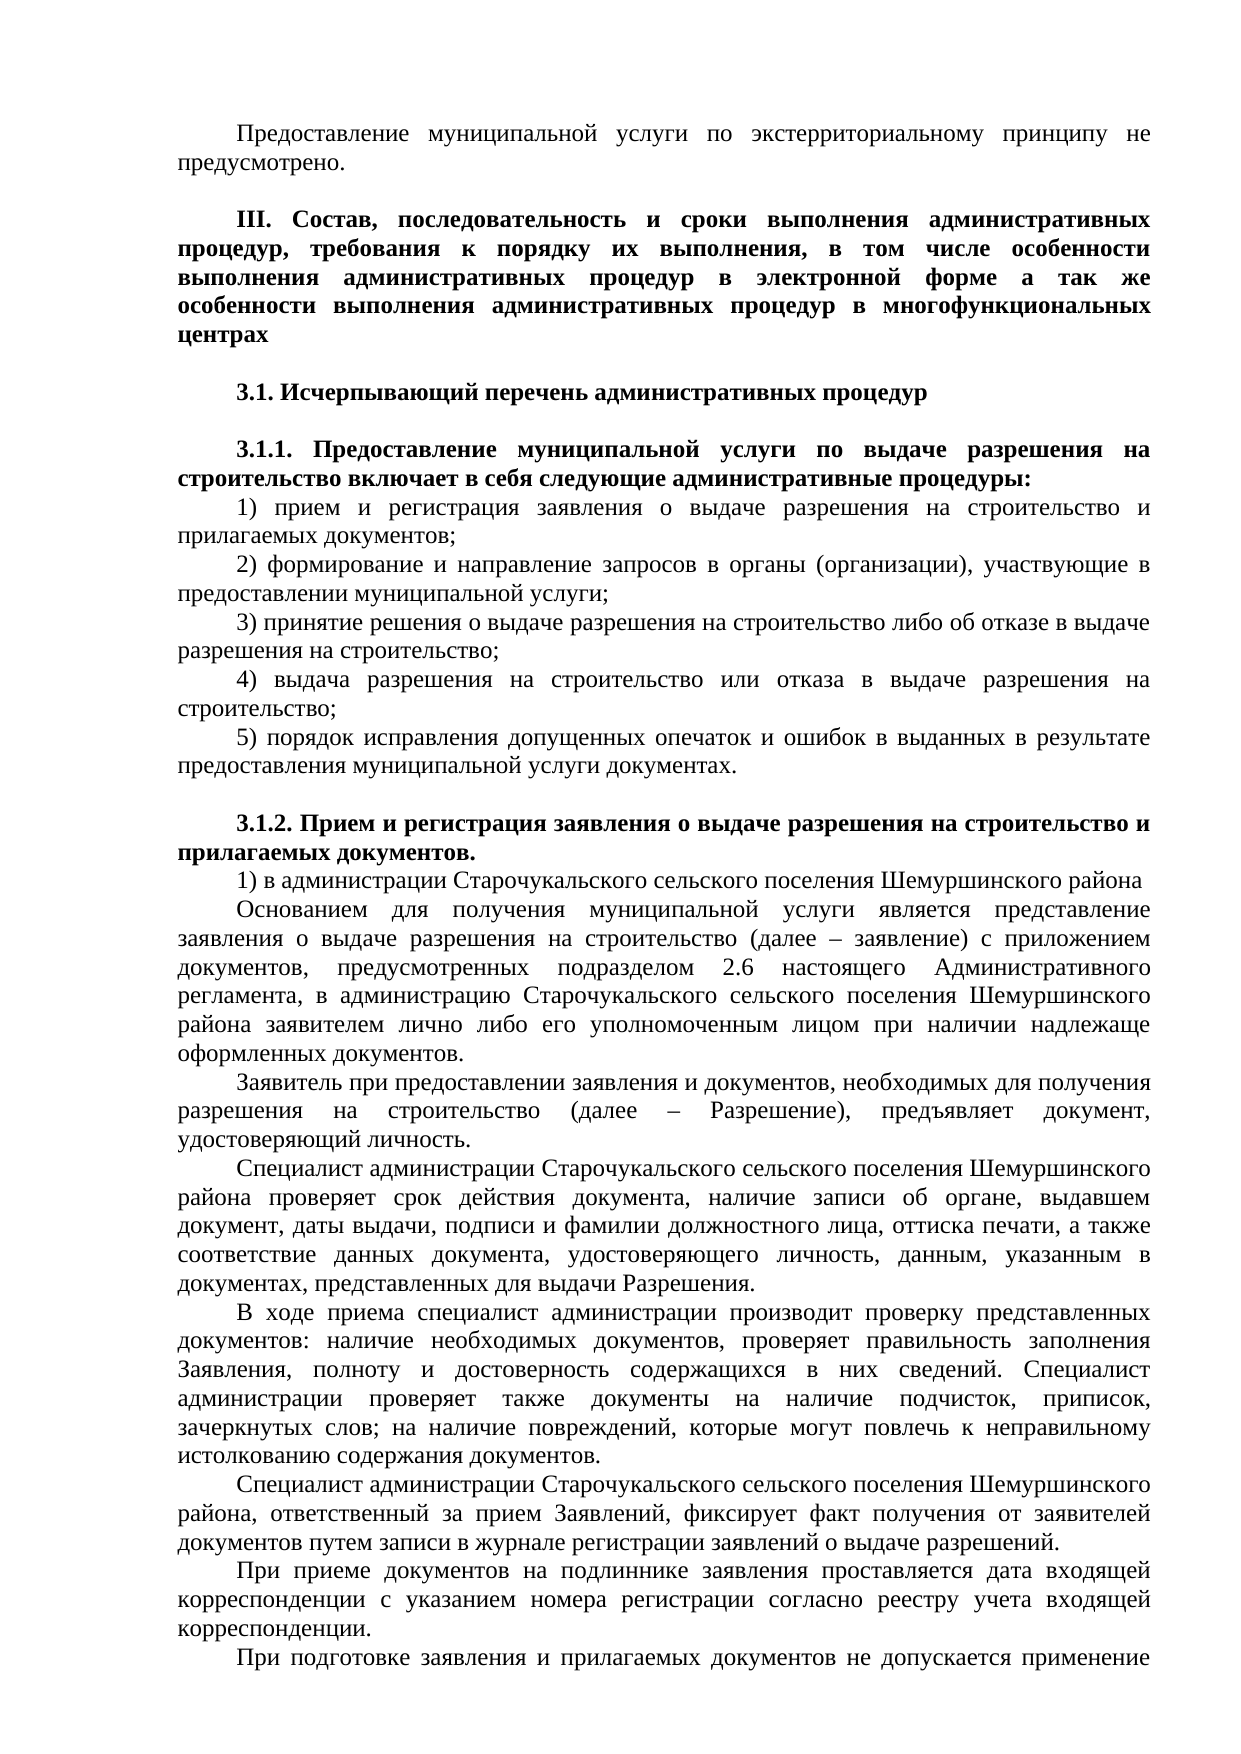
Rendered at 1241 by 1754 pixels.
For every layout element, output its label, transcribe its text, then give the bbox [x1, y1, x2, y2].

text Специалист администрации Старочукальского сельского поселения Шемуршинского района, ответственный за прием Заявлений, фиксирует факт получения от заявителей документов путем записи в журнале регистрации заявлений о выдаче разрешений. [177, 1469, 1152, 1556]
text 1) прием и регистрация заявления о выдаче разрешения на строительство и прилагаемых документов; [177, 492, 1152, 549]
text 3.1.2. Прием и регистрация заявления о выдаче разрешения на строительство и прилагаемых документов. [177, 808, 1152, 866]
text Специалист администрации Старочукальского сельского поселения Шемуршинского района проверяет срок действия документа, наличие записи об органе, выдавшем документ, даты выдачи, подписи и фамилии должностного лица, оттиска печати, а также соответствие данных документа, удостоверяющего личность, данным, указанным в документах, представленных для выдачи Разрешения. [177, 1153, 1152, 1297]
text Основанием для получения муниципальной услуги является представление заявления о выдаче разрешения на строительство (далее – заявление) с приложением документов, предусмотренных подразделом 2.6 настоящего Административного регламента, в администрацию Старочукальского сельского поселения Шемуршинского района заявителем лично либо его уполномоченным лицом при наличии надлежаще оформленных документов. [177, 894, 1152, 1067]
text 3.1.1. Предоставление муниципальной услуги по выдаче разрешения на строительство включает в себя следующие административные процедуры: [177, 434, 1152, 492]
text 2) формирование и направление запросов в органы (организации), участвующие в предоставлении муниципальной услуги; [177, 549, 1152, 607]
text Заявитель при предоставлении заявления и документов, необходимых для получения разрешения на строительство (далее – Разрешение), предъявляет документ, удостоверяющий личность. [177, 1067, 1152, 1153]
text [177, 1642, 1152, 1671]
text 4) выдача разрешения на строительство или отказа в выдаче разрешения на строительство; [177, 664, 1152, 722]
text При приеме документов на подлиннике заявления проставляется дата входящей корреспонденции с указанием номера регистрации согласно реестру учета входящей корреспонденции. [177, 1556, 1152, 1642]
text 5) порядок исправления допущенных опечаток и ошибок в выданных в результате предоставления муниципальной услуги документах. [177, 722, 1152, 779]
text 3) принятие решения о выдаче разрешения на строительство либо об отказе в выдаче разрешения на строительство; [177, 607, 1152, 664]
text Предоставление муниципальной услуги по экстерриториальному принципу не предусмотрено. [177, 118, 1152, 176]
text В ходе приема специалист администрации производит проверку представленных документов: наличие необходимых документов, проверяет правильность заполнения Заявления, полноту и достоверность содержащихся в них сведений. Специалист администрации проверяет также документы на наличие подчисток, приписок, зачеркнутых слов; на наличие повреждений, которые могут повлечь к неправильному истолкованию содержания документов. [177, 1297, 1152, 1469]
text 3.1. Исчерпывающий перечень административных процедур [177, 377, 1152, 406]
text 1) в администрации Старочукальского сельского поселения Шемуршинского района [177, 866, 1152, 894]
text III. Состав, последовательность и сроки выполнения административных процедур, требования к порядку их выполнения, в том числе особенности выполнения административных процедур в электронной форме а так же особенности выполнения административных процедур в многофункциональных центрах [177, 204, 1152, 348]
